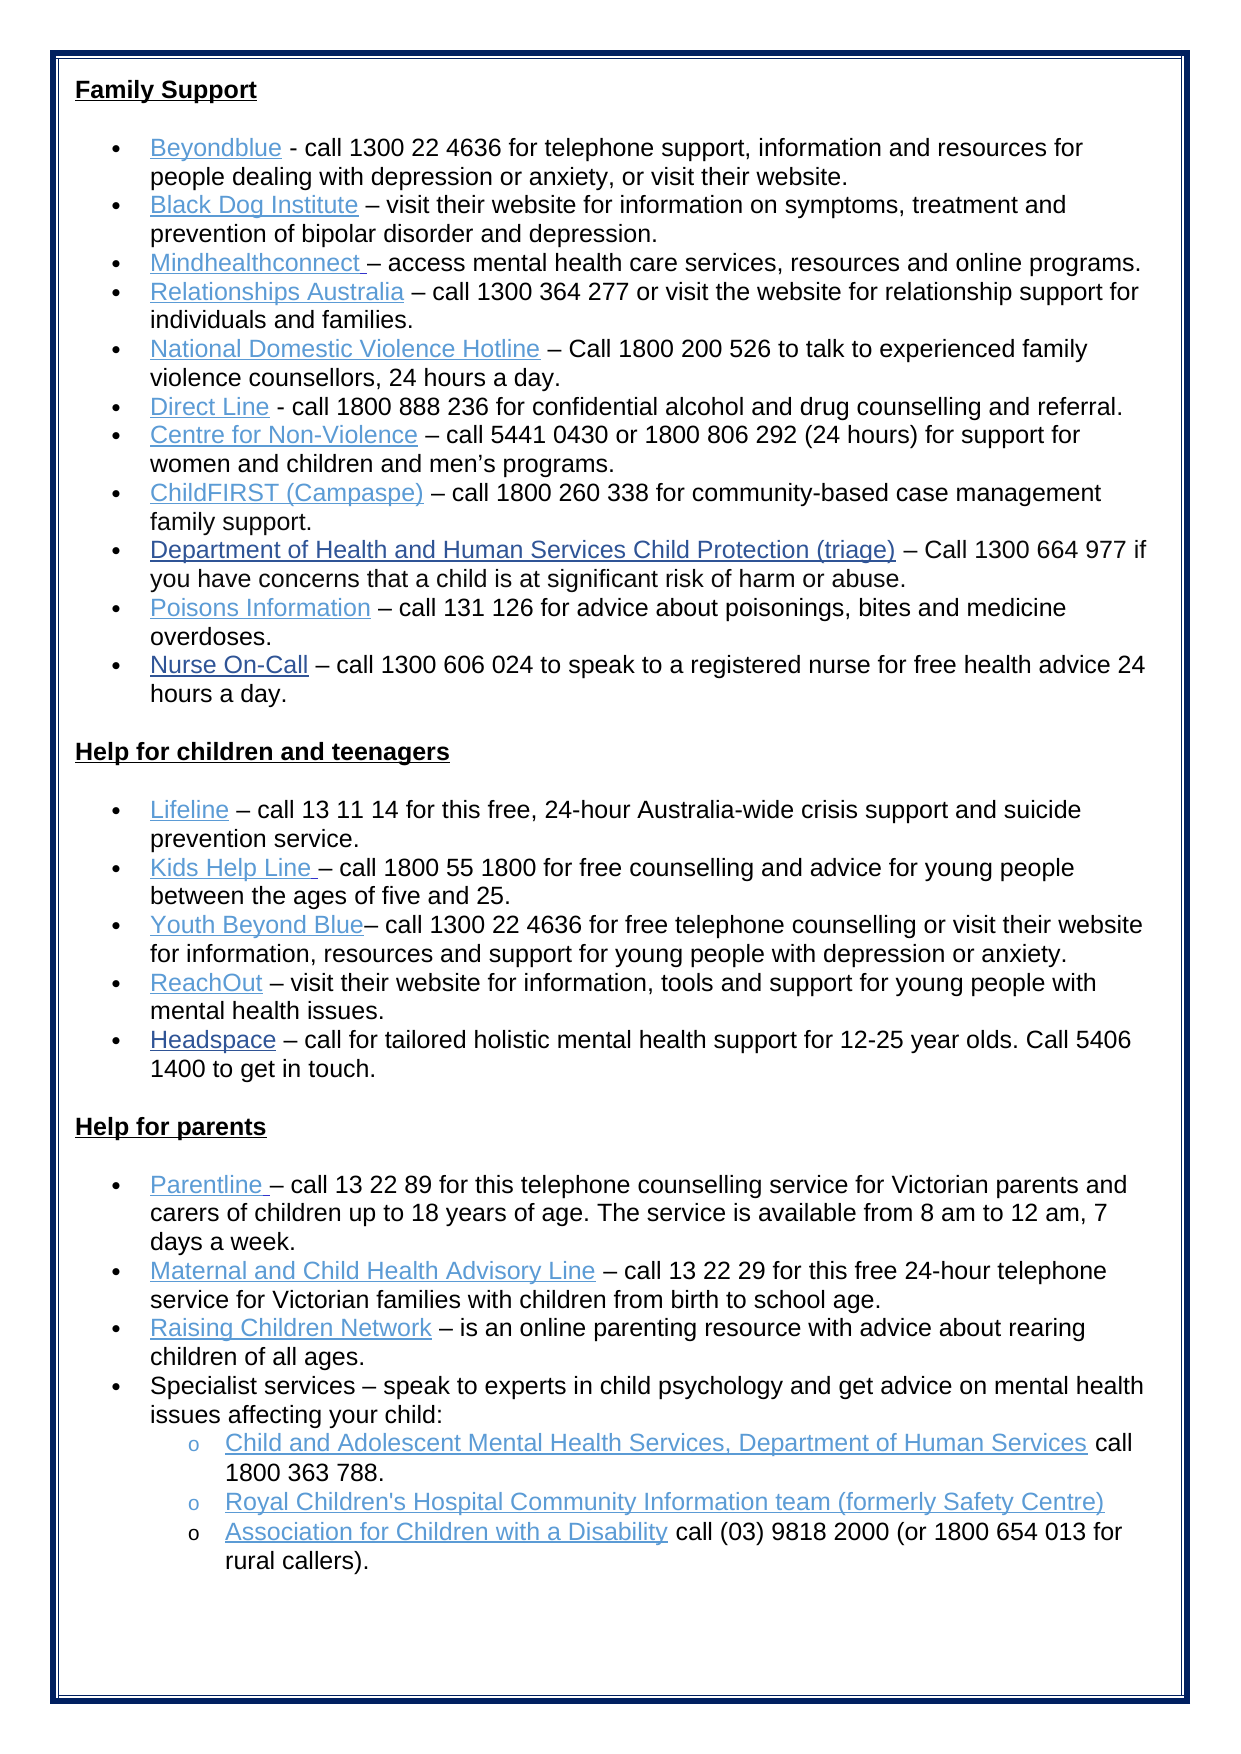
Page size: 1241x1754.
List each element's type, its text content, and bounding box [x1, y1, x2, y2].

list Department of Health and Human Services Child Protection (triage) – Call 1300 664 977 if you have concerns that a child is at significant risk of harm or abuse. [112, 535, 1165, 593]
list Raising Children Network – is an online parenting resource with advice about rearing children of all ages. [112, 1313, 1165, 1371]
list Kids Help Line – call 1800 55 1800 for free counselling and advice for young people between the ages of five and 25. [112, 852, 1165, 910]
list Maternal and Child Health Advisory Line – call 13 22 29 for this free 24-hour telephone service for Victorian families with children from birth to school age. [112, 1256, 1165, 1313]
list Royal Children's Hospital Community Information team (formerly Safety Centre) [187, 1487, 1165, 1516]
list Relationships Australia – call 1300 364 277 or visit the website for relationship support for individuals and families. [112, 277, 1165, 334]
list ChildFIRST (Campaspe) – call 1800 260 338 for community-based case management family support. [112, 478, 1165, 535]
list National Domestic Violence Hotline – Call 1800 200 526 to talk to experienced family violence counsellors, 24 hours a day. [112, 334, 1165, 392]
list ReachOut – visit their website for information, tools and support for young people with mental health issues. [112, 967, 1165, 1025]
list Child and Adolescent Mental Health Services, Department of Human Services call 1800 363 788. [187, 1428, 1165, 1487]
list Poisons Information – call 131 126 for advice about poisonings, bites and medicine overdoses. [112, 593, 1165, 650]
list Direct Line - call 1800 888 236 for confidential alcohol and drug counselling and referral. [112, 392, 1165, 420]
text Help for parents [75, 1112, 1165, 1140]
list Beyondblue - call 1300 22 4636 for telephone support, information and resources for people dealing with depression or anxiety, or visit their website. [112, 133, 1165, 190]
list Lifeline – call 13 11 14 for this free, 24-hour Australia-wide crisis support and suicide prevention service. [112, 795, 1165, 852]
list Centre for Non-Violence – call 5441 0430 or 1800 806 292 (24 hours) for support for women and children and men’s programs. [112, 420, 1165, 478]
list Mindhealthconnect – access mental health care services, resources and online programs. [112, 248, 1165, 277]
list Association for Children with a Disability call (03) 9818 2000 (or 1800 654 013 for rural callers). [187, 1516, 1165, 1575]
list Parentline – call 13 22 89 for this telephone counselling service for Victorian parents and carers of children up to 18 years of age. The service is available from 8 am to 12 am, 7 days a week. [112, 1169, 1165, 1256]
text Family Support [75, 75, 1165, 104]
text Help for children and teenagers [75, 737, 1165, 766]
list Youth Beyond Blue– call 1300 22 4636 for free telephone counselling or visit their website for information, resources and support for young people with depression or anxiety. [112, 910, 1165, 967]
list Black Dog Institute – visit their website for information on symptoms, treatment and prevention of bipolar disorder and depression. [112, 190, 1165, 248]
list Nurse On-Call – call 1300 606 024 to speak to a registered nurse for free health advice 24 hours a day. [112, 650, 1165, 708]
list Specialist services – speak to experts in child psychology and get advice on mental health issues affecting your child: [112, 1371, 1165, 1428]
list Headspace – call for tailored holistic mental health support for 12-25 year olds. Call 5406 1400 to get in touch. [112, 1025, 1165, 1082]
